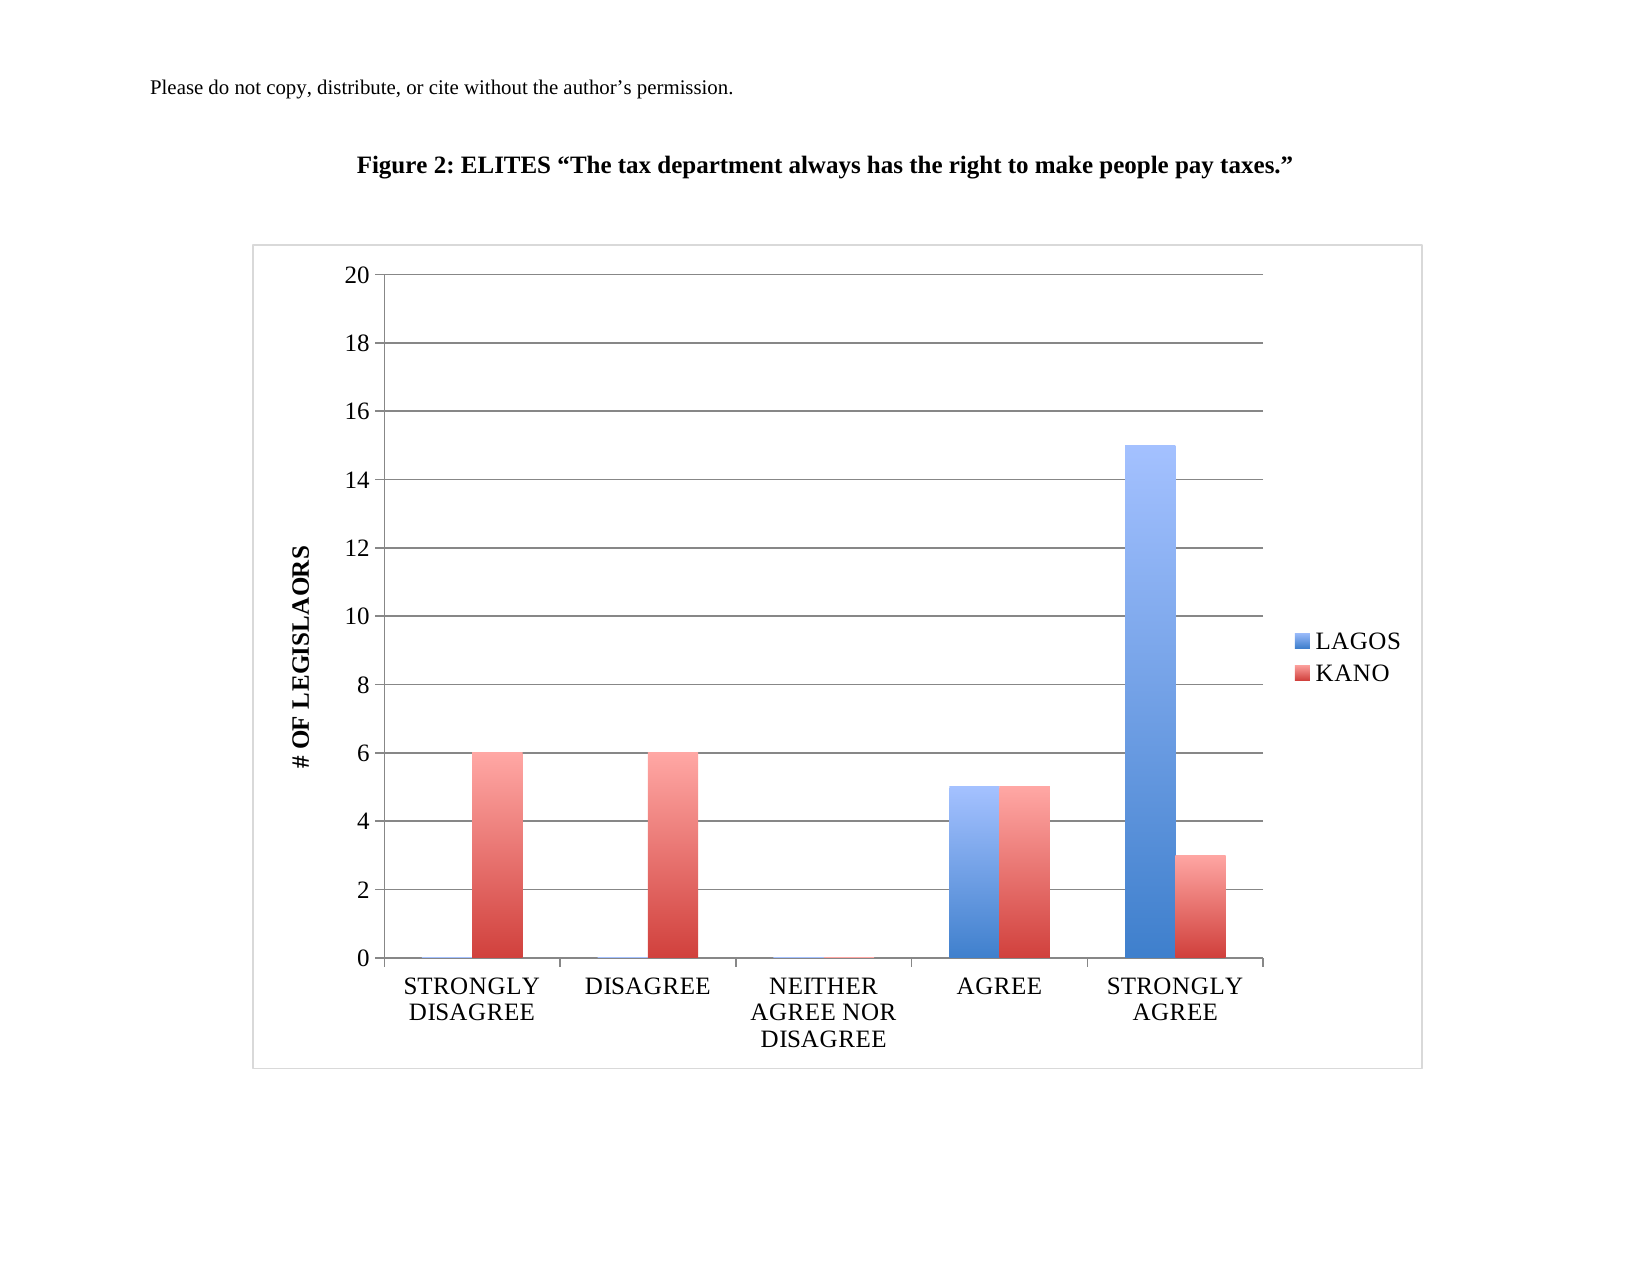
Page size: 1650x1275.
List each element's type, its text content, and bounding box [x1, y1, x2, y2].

text Figure 2: ELITES “The tax department always has the right to make people pay taxes.” [150, 150, 1500, 179]
